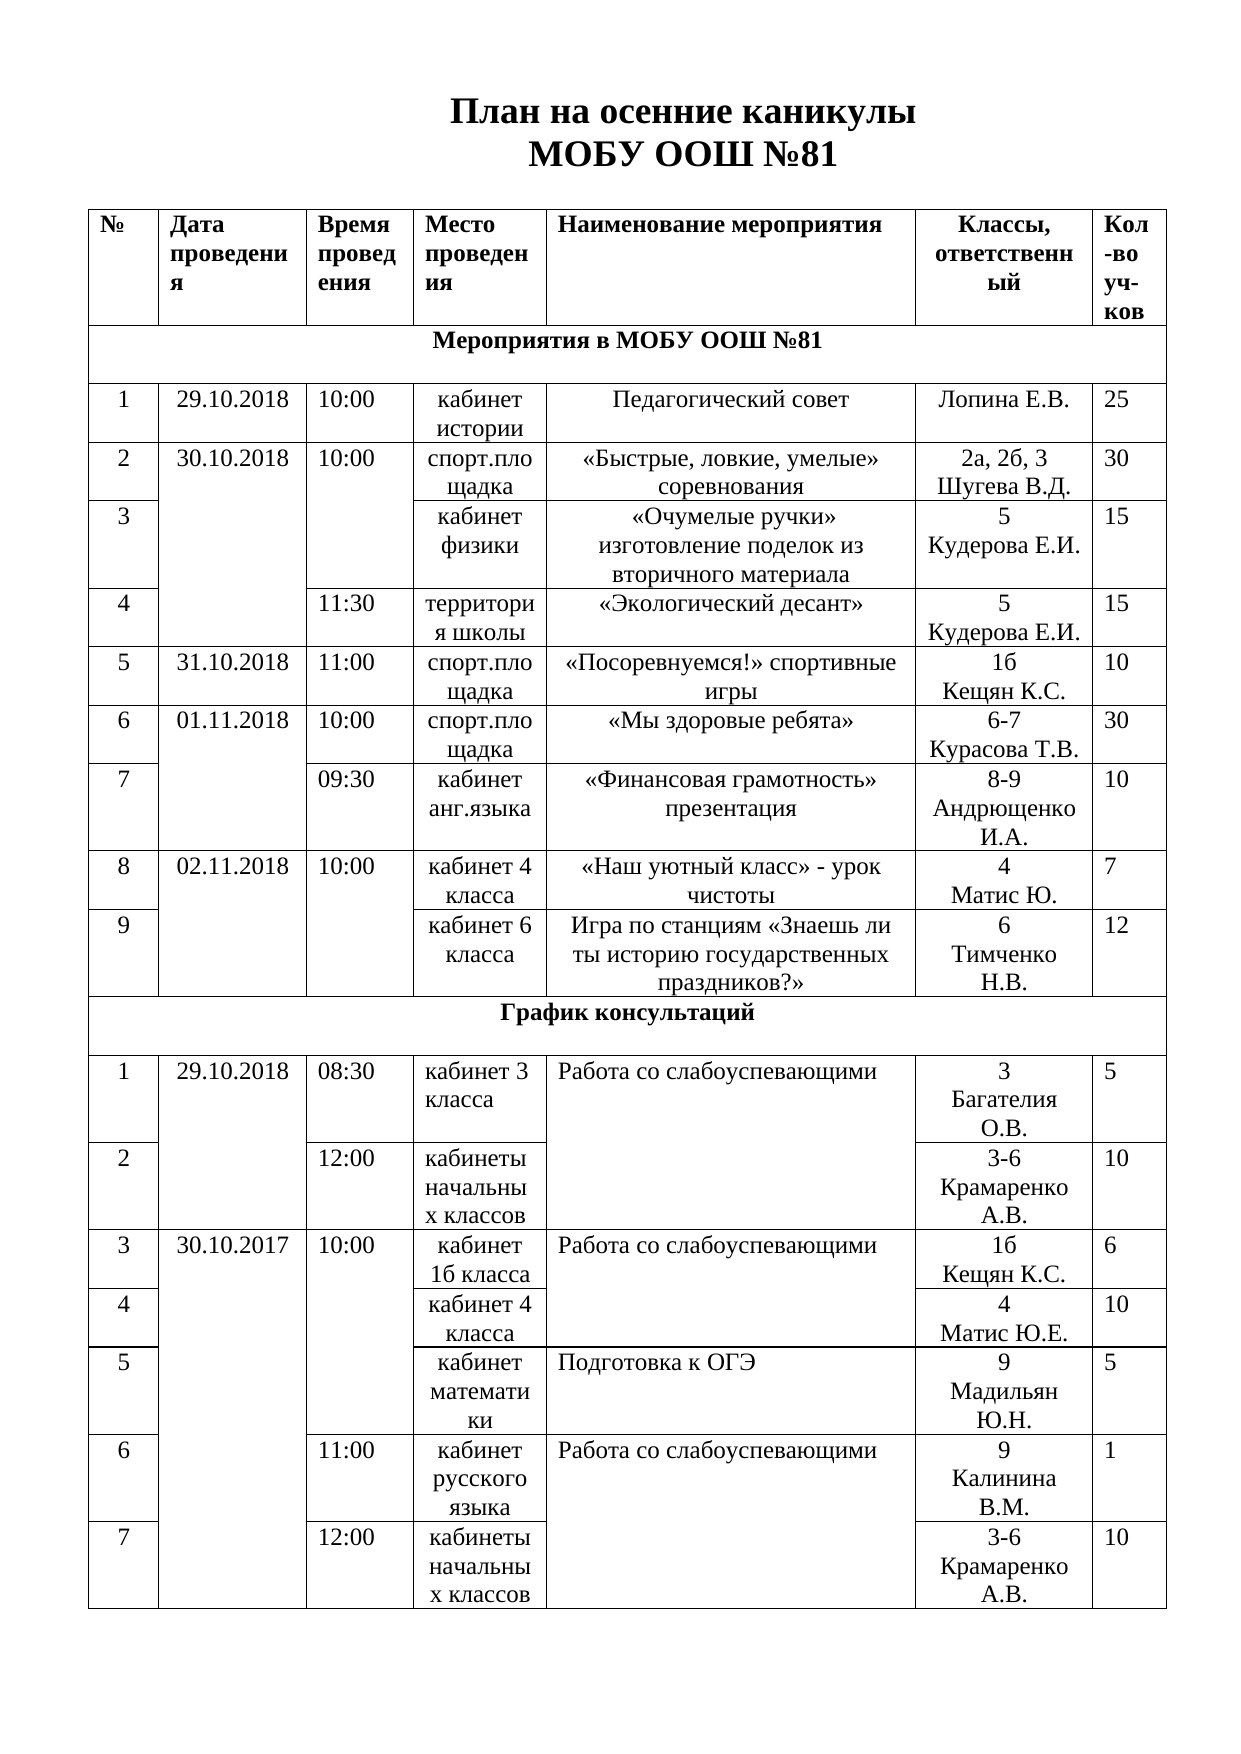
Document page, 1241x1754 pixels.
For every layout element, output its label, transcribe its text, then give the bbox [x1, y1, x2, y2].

table_cell «Быстрые, ловкие, умелые» соревнования [547, 443, 915, 500]
table_cell Работа со слабоуспевающими [547, 1230, 915, 1346]
table_cell кабинет 3 класса [414, 1056, 546, 1142]
table_cell 12 [1093, 910, 1166, 996]
table_cell кабинет 6 класса [414, 910, 546, 996]
text МОБУ ООШ №81 [215, 132, 1152, 175]
table_cell 3 [89, 1230, 158, 1288]
table_cell «Очумелые ручки» изготовление поделок из вторичного материала [547, 501, 915, 587]
table_cell 31.10.2018 [159, 647, 306, 704]
table_cell 1 [1093, 1435, 1166, 1521]
table_cell 7 [89, 764, 158, 850]
table_cell «Финансовая грамотность» презентация [547, 764, 915, 850]
table_cell 12:00 [307, 1522, 413, 1608]
table_cell 10 [1093, 647, 1166, 704]
table_cell 3-6 Крамаренко А.В. [916, 1522, 1092, 1608]
table_cell 09:30 [307, 764, 413, 850]
table_cell 10 [1093, 1522, 1166, 1608]
table_cell 6 Тимченко Н.В. [916, 910, 1092, 996]
table_cell территория школы [414, 589, 546, 646]
table_cell График консультаций [89, 997, 1166, 1055]
table_cell 4 [89, 589, 158, 646]
table_cell 11:00 [307, 1435, 413, 1521]
table_cell 29.10.2018 [159, 384, 306, 442]
table_cell 7 [89, 1522, 158, 1608]
table_cell 1б Кещян К.С. [916, 1230, 1092, 1288]
table_cell 25 [1093, 384, 1166, 442]
table_cell 11:00 [307, 647, 413, 704]
table_cell 30.10.2018 [159, 443, 306, 646]
table_cell кабинет математики [414, 1348, 546, 1434]
table_cell 9 [89, 910, 158, 996]
table_cell 6 [89, 1435, 158, 1521]
table_cell 10 [1093, 764, 1166, 850]
table_cell 7 [1093, 851, 1166, 909]
table_header Время проведения [307, 210, 413, 324]
table_cell кабинет 1б класса [414, 1230, 546, 1288]
table_cell 2а, 2б, 3 Шугева В.Д. [916, 443, 1092, 500]
table_cell 10 [1093, 1289, 1166, 1346]
table_cell Подготовка к ОГЭ [547, 1348, 915, 1434]
table_cell кабинет русского языка [414, 1435, 546, 1521]
table_cell «Мы здоровые ребята» [547, 706, 915, 763]
table_cell 15 [1093, 589, 1166, 646]
table_cell 5 [89, 1348, 158, 1434]
table_cell 2 [89, 443, 158, 500]
table_cell 4 Матис Ю.Е. [916, 1289, 1092, 1346]
table_cell 5 [89, 647, 158, 704]
table_cell кабинет истории [414, 384, 546, 442]
table_cell 11:30 [307, 589, 413, 646]
table_cell 9 Калинина В.М. [916, 1435, 1092, 1521]
table_cell 15 [1093, 501, 1166, 587]
table_cell «Наш уютный класс» - урок чистоты [547, 851, 915, 909]
table_cell кабинет 4 класса [414, 1289, 546, 1346]
table_cell 10 [1093, 1143, 1166, 1229]
table_cell Мероприятия в МОБУ ООШ №81 [89, 326, 1166, 383]
text План на осенние каникулы [215, 89, 1152, 132]
table_cell 5 [1093, 1056, 1166, 1142]
table_cell 6-7 Курасова Т.В. [916, 706, 1092, 763]
table_cell 4 Матис Ю. [916, 851, 1092, 909]
table_cell 10:00 [307, 443, 413, 587]
table_cell кабинет анг.языка [414, 764, 546, 850]
table_cell Работа со слабоуспевающими [547, 1435, 915, 1608]
table_cell 9 Мадильян Ю.Н. [916, 1348, 1092, 1434]
table_cell 02.11.2018 [159, 851, 306, 996]
table_cell 10:00 [307, 851, 413, 996]
table_cell спорт.площадка [414, 706, 546, 763]
table_cell Работа со слабоуспевающими [547, 1056, 915, 1229]
table_header Дата проведения [159, 210, 306, 324]
table_cell 1 [89, 384, 158, 442]
table_header Место проведения [414, 210, 546, 324]
table_cell 6 [89, 706, 158, 763]
table_header Классы, ответственный [916, 210, 1092, 324]
table_cell 2 [89, 1143, 158, 1229]
table_cell 10:00 [307, 706, 413, 763]
table_cell Педагогический совет [547, 384, 915, 442]
table_cell кабинеты начальных классов [414, 1143, 546, 1229]
table_cell кабинеты начальных классов [414, 1522, 546, 1608]
table_cell «Экологический десант» [547, 589, 915, 646]
table_cell 1 [89, 1056, 158, 1142]
table_cell «Посоревнуемся!» спортивные игры [547, 647, 915, 704]
table_cell 29.10.2018 [159, 1056, 306, 1229]
table_cell 8-9 Андрющенко И.А. [916, 764, 1092, 850]
table_cell 12:00 [307, 1143, 413, 1229]
table_cell 8 [89, 851, 158, 909]
table_cell 4 [89, 1289, 158, 1346]
table_header № [89, 210, 158, 324]
table_cell 01.11.2018 [159, 706, 306, 850]
table_cell 1б Кещян К.С. [916, 647, 1092, 704]
table_cell 5 [1093, 1348, 1166, 1434]
table_cell 30.10.2017 [159, 1230, 306, 1608]
table_cell 08:30 [307, 1056, 413, 1142]
table_cell кабинет физики [414, 501, 546, 587]
table_cell 10:00 [307, 384, 413, 442]
table_cell 3 [89, 501, 158, 587]
table_cell 3 Багателия О.В. [916, 1056, 1092, 1142]
table_cell спорт.площадка [414, 647, 546, 704]
table_cell спорт.площадка [414, 443, 546, 500]
table_cell Игра по станциям «Знаешь ли ты историю государственных праздников?» [547, 910, 915, 996]
table_cell 10:00 [307, 1230, 413, 1434]
table_cell 5 Кудерова Е.И. [916, 501, 1092, 587]
table_cell 5 Кудерова Е.И. [916, 589, 1092, 646]
table_cell Лопина Е.В. [916, 384, 1092, 442]
table_cell 6 [1093, 1230, 1166, 1288]
table_header Кол-во уч-ков [1093, 210, 1166, 324]
table_cell 3-6 Крамаренко А.В. [916, 1143, 1092, 1229]
table_cell 30 [1093, 706, 1166, 763]
table_cell кабинет 4 класса [414, 851, 546, 909]
table_header Наименование мероприятия [547, 210, 915, 324]
table_cell 30 [1093, 443, 1166, 500]
